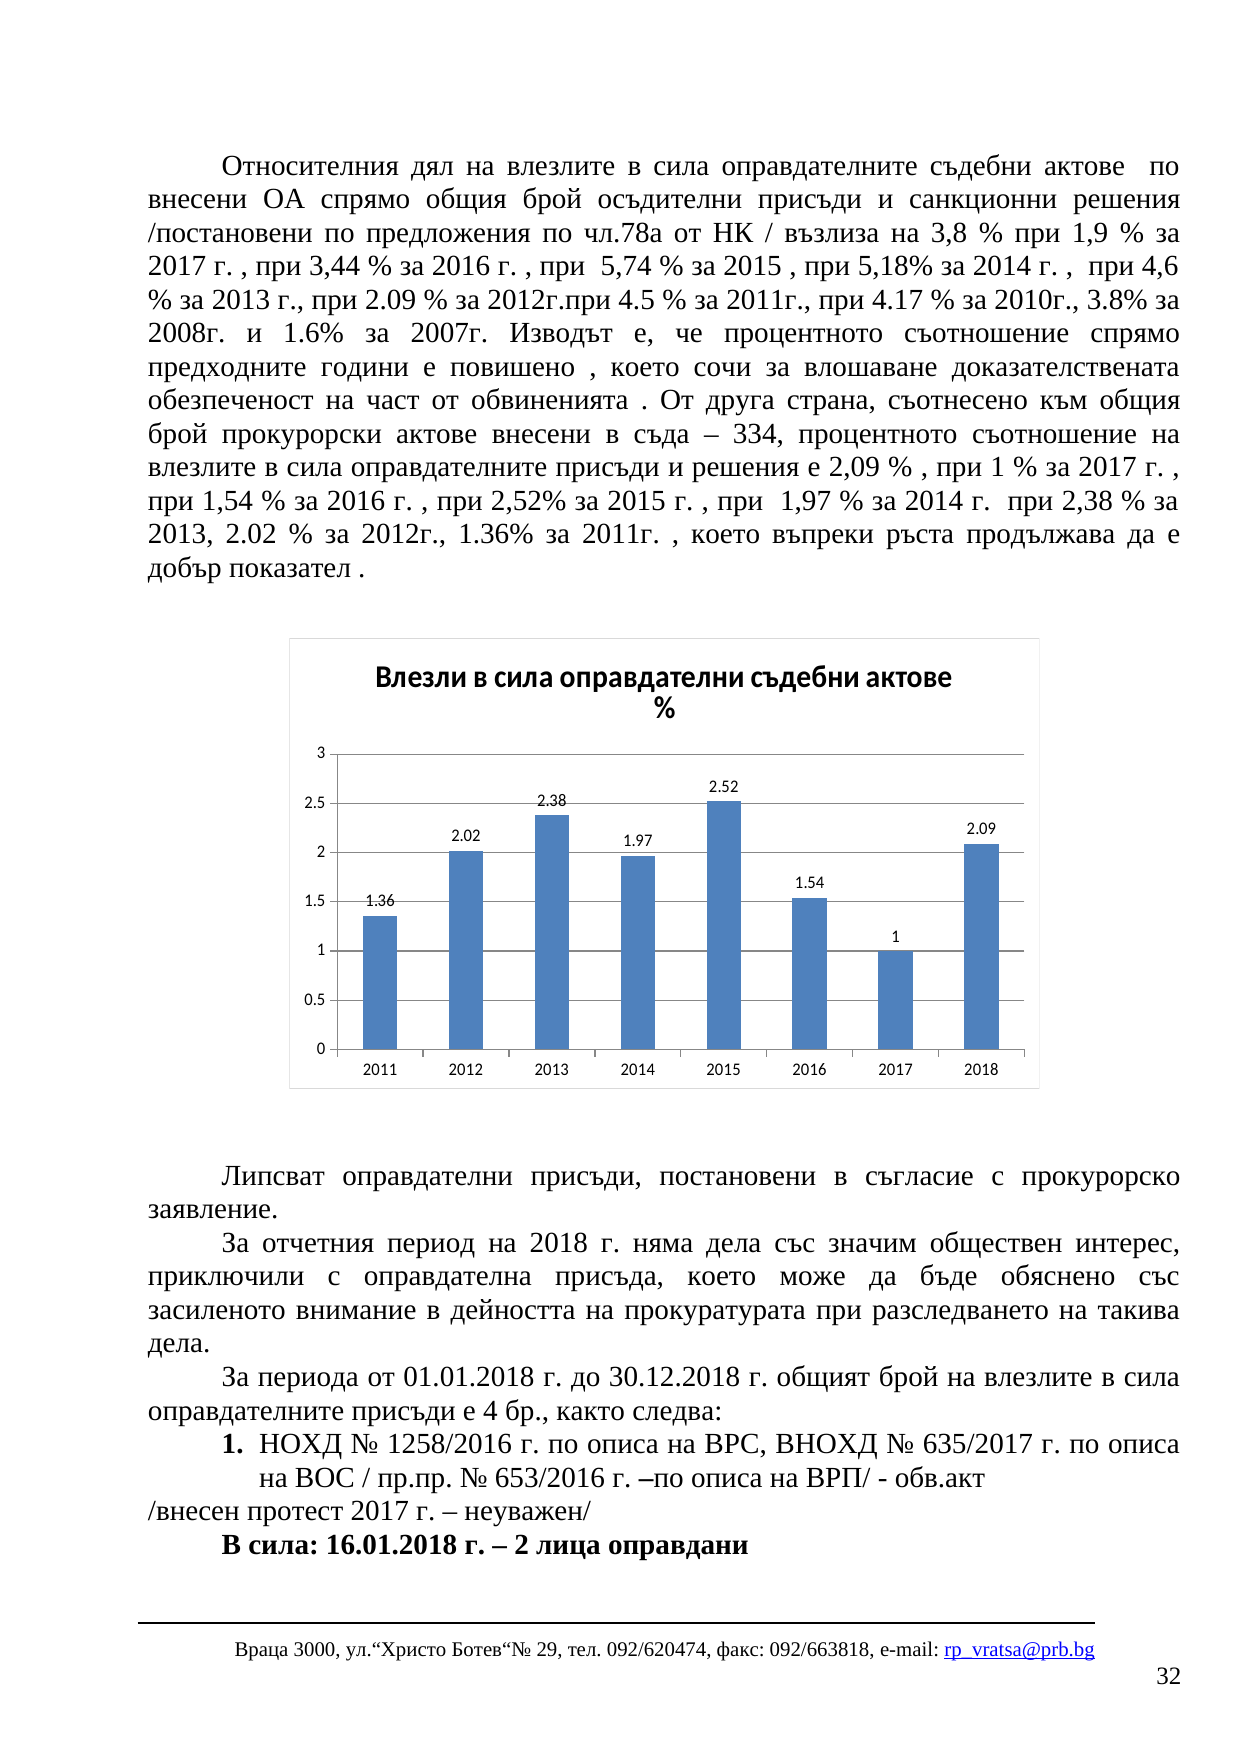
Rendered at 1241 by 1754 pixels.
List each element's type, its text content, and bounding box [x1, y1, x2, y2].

text В сила: 16.01.2018 г. – 2 лица оправдани [148, 1527, 1181, 1560]
text Липсват оправдателни присъди, постановени в съгласие с прокурорско заявление. [148, 1158, 1181, 1225]
text За периода от 01.01.2018 г. до 30.12.2018 г. общият брой на влезлите в сила оправдателните присъди е 4 бр., както следва: [148, 1359, 1181, 1426]
list НОХД № 1258/2016 г. по описа на ВРС, ВНОХД № 635/2017 г. по описа на ВОС / пр.пр. № 653/2016 г. –по описа на ВРП/ - обв.акт [221, 1426, 1181, 1493]
text /внесен протест 2017 г. – неуважен/ [148, 1493, 1181, 1527]
text Относителния дял на влезлите в сила оправдателните съдебни актове по внесени ОА спрямо общия брой осъдителни присъди и санкционни решения /постановени по предложения по чл.78а от НК / възлиза на 3,8 % при 1,9 % за 2017 г. , при 3,44 % за 2016 г. , при 5,74 % за 2015 , при 5,18% за 2014 г. , при 4,6 % за 2013 г., при 2.09 % за 2012г.при 4.5 % за 2011г., при 4.17 % за 2010г., 3.8% за 2008г. и 1.6% за 2007г. Изводът е, че процентното съотношение спрямо предходните години е повишено , което сочи за влошаване доказателствената обезпеченост на част от обвиненията . От друга страна, съотнесено към общия брой прокурорски актове внесени в съда – 334, процентното съотношение на влезлите в сила оправдателните присъди и решения е 2,09 % , при 1 % за 2017 г. , при 1,54 % за 2016 г. , при 2,52% за 2015 г. , при 1,97 % за 2014 г. при 2,38 % за 2013, 2.02 % за 2012г., 1.36% за 2011г. , което въпреки ръста продължава да е добър показател . [148, 148, 1181, 584]
text За отчетния период на 2018 г. няма дела със значим обществен интерес, приключили с оправдателна присъда, което може да бъде обяснено със засиленото внимание в дейността на прокуратурата при разследването на такива дела. [148, 1225, 1181, 1359]
